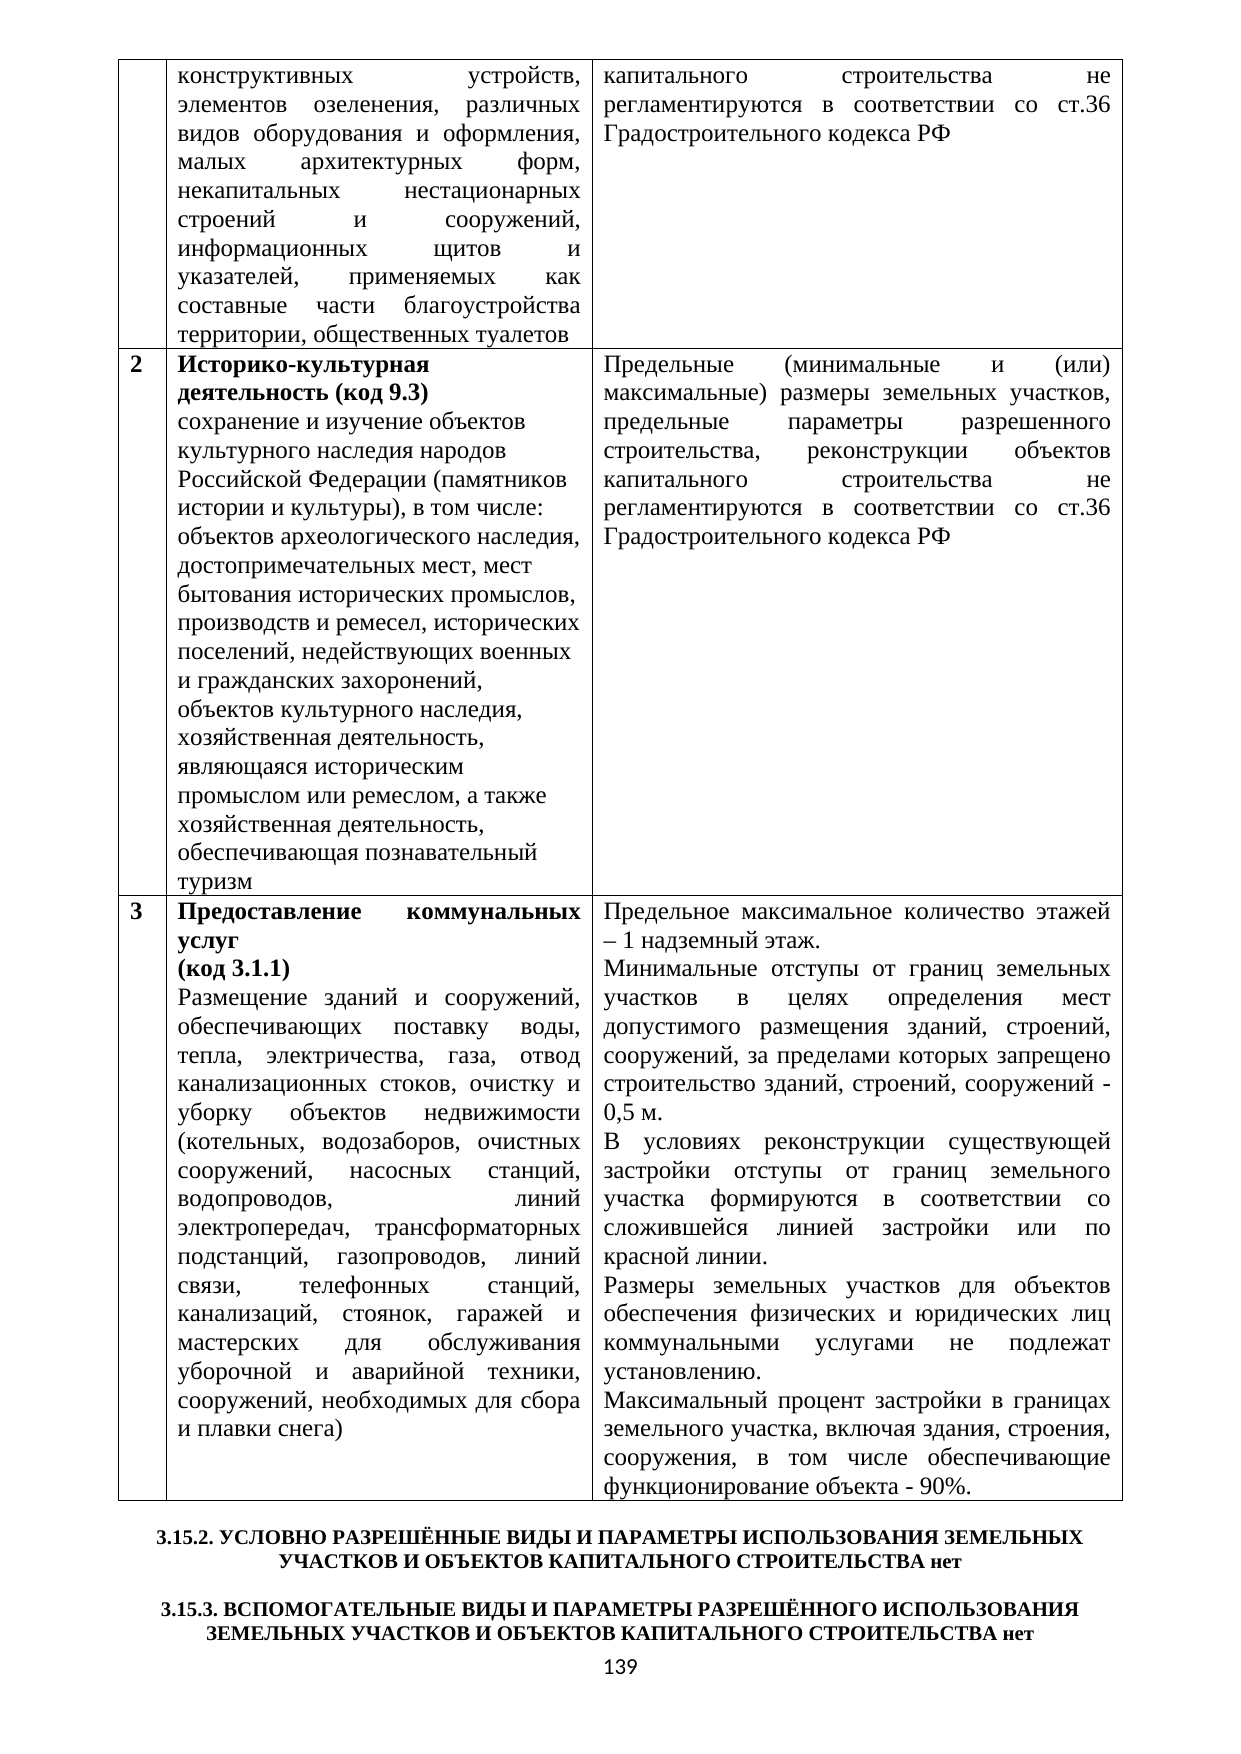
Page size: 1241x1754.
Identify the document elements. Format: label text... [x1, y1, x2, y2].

text 3.15.2. УСЛОВНО РАЗРЕШЁННЫЕ ВИДЫ И ПАРАМЕТРЫ ИСПОЛЬЗОВАНИЯ ЗЕМЕЛЬНЫХ УЧАСТКОВ И ОБЪЕКТОВ КАПИТАЛЬНОГО СТРОИТЕЛЬСТВА нет [118, 1525, 1122, 1573]
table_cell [593, 60, 1122, 348]
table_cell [167, 60, 592, 348]
table_cell Предельное максимальное количество этажей – 1 надземный этаж. Минимальные отступы от границ земельных участков в целях определения мест допустимого размещения зданий, строений, сооружений, за пределами которых запрещено строительство зданий, строений, сооружений - 0,5 м. В условиях реконструкции существующей застройки отступы от границ земельного участка формируются в соответствии со сложившейся линией застройки или по красной линии. Размеры земельных участков для объектов обеспечения физических и юридических лиц коммунальными услугами не подлежат установлению. Максимальный процент застройки в границах земельного участка, включая здания, строения, сооружения, в том числе обеспечивающие функционирование объекта - 90%. [593, 896, 1122, 1500]
table_cell Предоставление коммунальных услуг (код 3.1.1) Размещение зданий и сооружений, обеспечивающих поставку воды, тепла, электричества, газа, отвод канализационных стоков, очистку и уборку объектов недвижимости (котельных, водозаборов, очистных сооружений, насосных станций, водопроводов, линий электропередач, трансформаторных подстанций, газопроводов, линий связи, телефонных станций, канализаций, стоянок, гаражей и мастерских для обслуживания уборочной и аварийной техники, сооружений, необходимых для сбора и плавки снега) [167, 896, 592, 1500]
table_cell 1 [119, 60, 166, 348]
table_cell 2 [119, 349, 166, 895]
table_cell 3 [119, 896, 166, 1500]
text 3.15.3. ВСПОМОГАТЕЛЬНЫЕ ВИДЫ И ПАРАМЕТРЫ РАЗРЕШЁННОГО ИСПОЛЬЗОВАНИЯ ЗЕМЕЛЬНЫХ УЧАСТКОВ И ОБЪЕКТОВ КАПИТАЛЬНОГО СТРОИТЕЛЬСТВА нет [118, 1597, 1122, 1645]
table_cell Историко-культурная деятельность (код 9.3) сохранение и изучение объектов культурного наследия народов Российской Федерации (памятников истории и культуры), в том числе: объектов археологического наследия, достопримечательных мест, мест бытования исторических промыслов, производств и ремесел, исторических поселений, недействующих военных и гражданских захоронений, объектов культурного наследия, хозяйственная деятельность, являющаяся историческим промыслом или ремеслом, а также хозяйственная деятельность, обеспечивающая познавательный туризм [167, 349, 592, 895]
